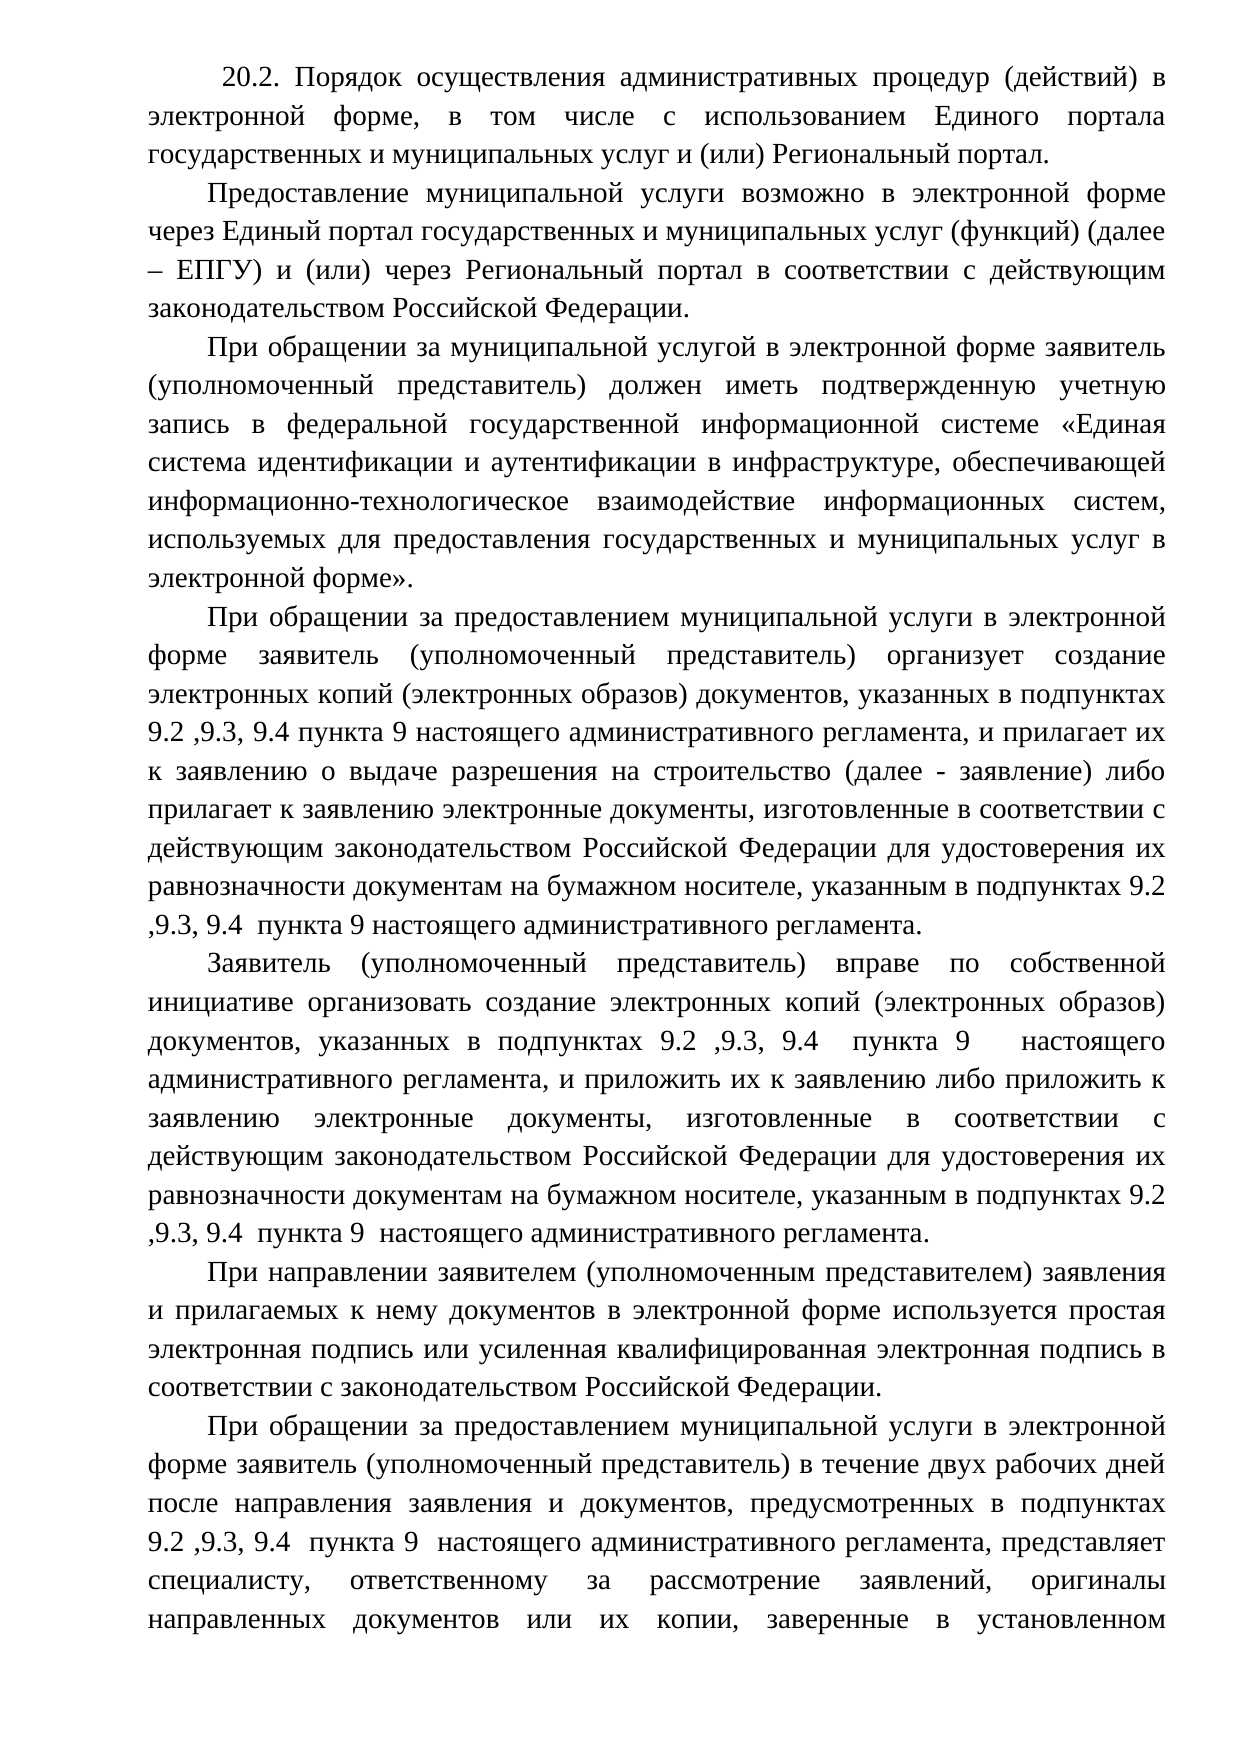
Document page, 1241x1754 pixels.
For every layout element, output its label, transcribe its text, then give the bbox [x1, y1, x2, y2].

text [148, 1408, 1167, 1634]
text Заявитель (уполномоченный представитель) вправе по собственной инициативе организовать создание электронных копий (электронных образов) документов, указанных в подпунктах 9.2 ,9.3, 9.4 пункта 9 настоящего административного регламента, и приложить их к заявлению либо приложить к заявлению электронные документы, изготовленные в соответствии с действующим законодательством Российской Федерации для удостоверения их равнозначности документам на бумажном носителе, указанным в подпунктах 9.2 ,9.3, 9.4 пункта 9 настоящего административного регламента. [148, 946, 1167, 1249]
text При направлении заявителем (уполномоченным представителем) заявления и прилагаемых к нему документов в электронной форме используется простая электронная подпись или усиленная квалифицированная электронная подпись в соответствии с законодательством Российской Федерации. [148, 1254, 1167, 1403]
text При обращении за предоставлением муниципальной услуги в электронной форме заявитель (уполномоченный представитель) организует создание электронных копий (электронных образов) документов, указанных в подпунктах 9.2 ,9.3, 9.4 пункта 9 настоящего административного регламента, и прилагает их к заявлению о выдаче разрешения на строительство (далее - заявление) либо прилагает к заявлению электронные документы, изготовленные в соответствии с действующим законодательством Российской Федерации для удостоверения их равнозначности документам на бумажном носителе, указанным в подпунктах 9.2 ,9.3, 9.4 пункта 9 настоящего административного регламента. [148, 599, 1167, 941]
text 20.2. Порядок осуществления административных процедур (действий) в электронной форме, в том числе с использованием Единого портала государственных и муниципальных услуг и (или) Региональный портал. [148, 59, 1167, 170]
text Предоставление муниципальной услуги возможно в электронной форме через Единый портал государственных и муниципальных услуг (функций) (далее – ЕПГУ) и (или) через Региональный портал в соответствии с действующим законодательством Российской Федерации. [148, 175, 1167, 324]
text При обращении за муниципальной услугой в электронной форме заявитель (уполномоченный представитель) должен иметь подтвержденную учетную запись в федеральной государственной информационной системе «Единая система идентификации и аутентификации в инфраструктуре, обеспечивающей информационно-технологическое взаимодействие информационных систем, используемых для предоставления государственных и муниципальных услуг в электронной форме». [148, 329, 1167, 594]
